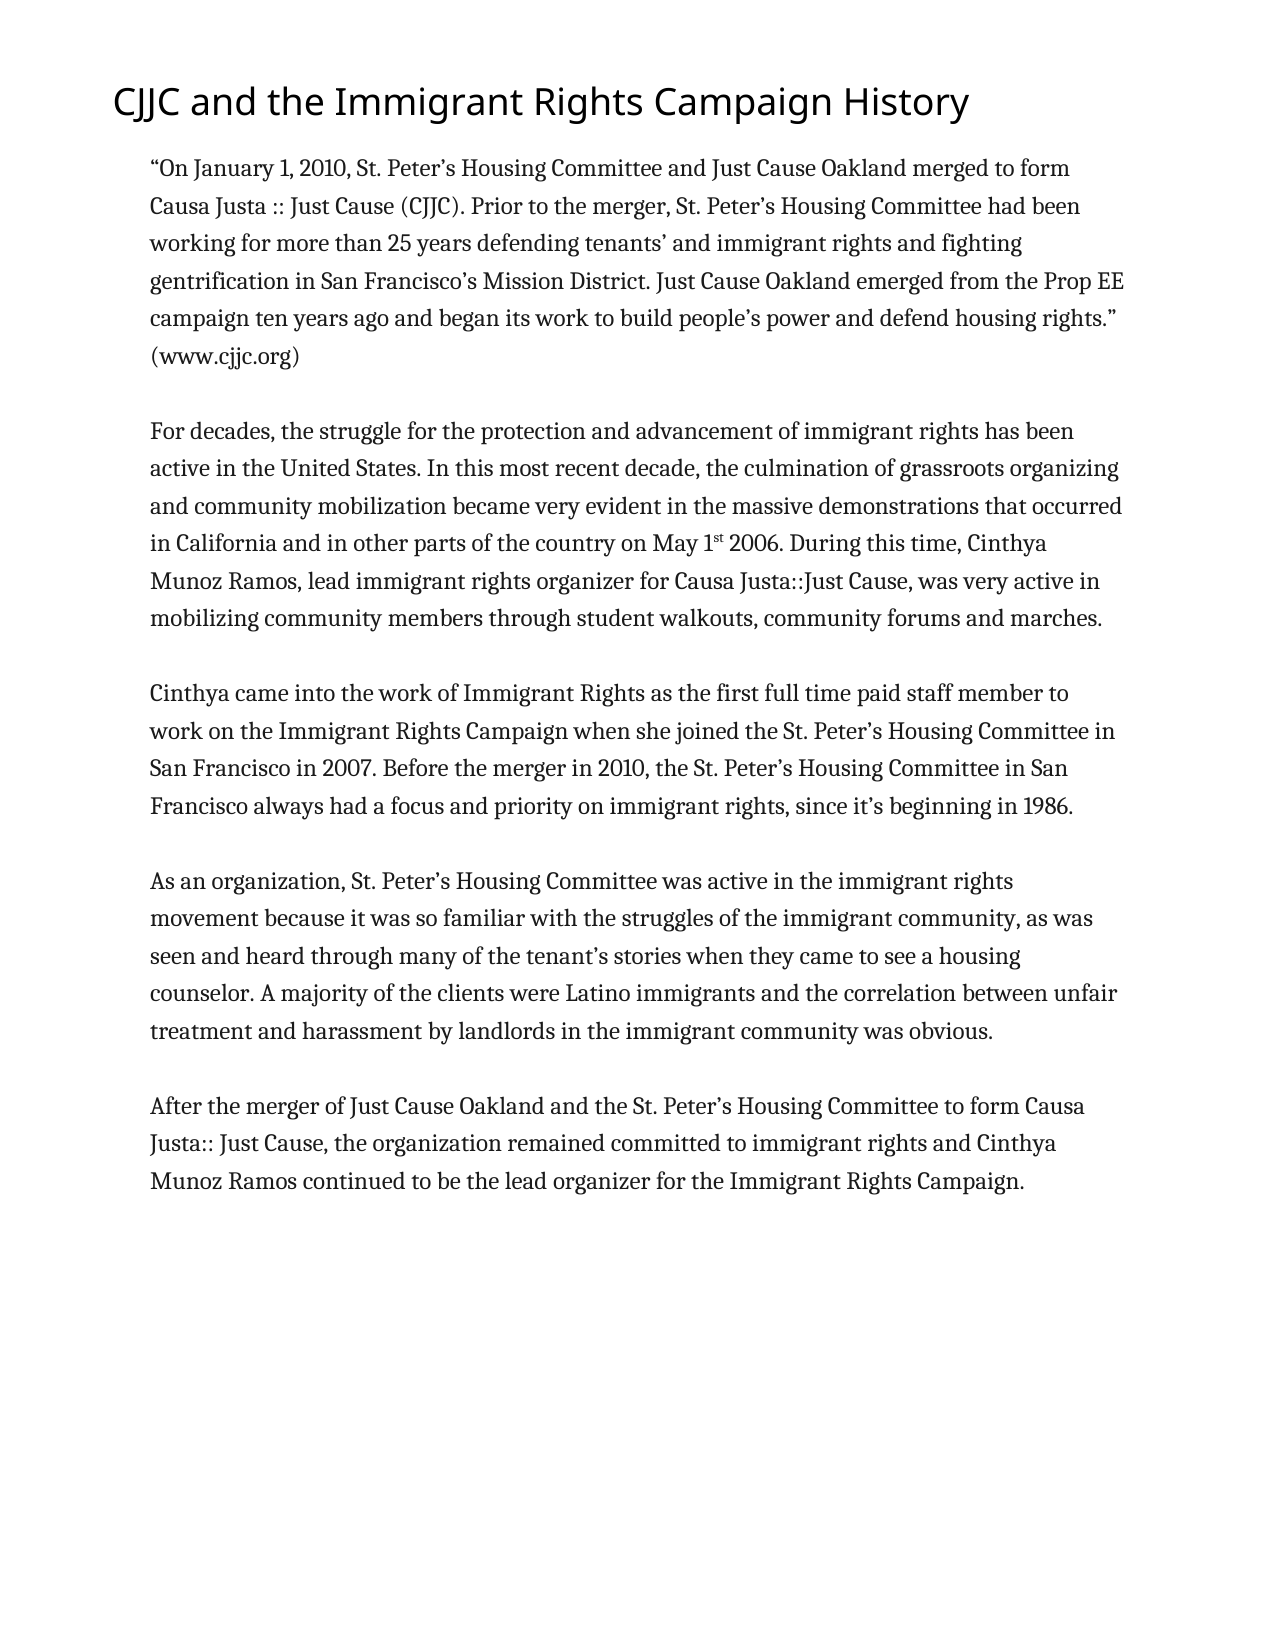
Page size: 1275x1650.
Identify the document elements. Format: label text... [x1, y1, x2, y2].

text After the merger of Just Cause Oakland and the St. Peter’s Housing Committee to form Causa Justa:: Just Cause, the organization remained committed to immigrant rights and Cinthya Munoz Ramos continued to be the lead organizer for the Immigrant Rights Campaign. [150, 1087, 1125, 1200]
text For decades, the struggle for the protection and advancement of immigrant rights has been active in the United States. In this most recent decade, the culmination of grassroots organizing and community mobilization became very evident in the massive demonstrations that occurred in California and in other parts of the country on May 1st 2006. During this time, Cinthya Munoz Ramos, lead immigrant rights organizer for Causa Justa::Just Cause, was very active in mobilizing community members through student walkouts, community forums and marches. [150, 412, 1125, 637]
text “On January 1, 2010, St. Peter’s Housing Committee and Just Cause Oakland merged to form Causa Justa :: Just Cause (CJJC). Prior to the merger, St. Peter’s Housing Committee had been working for more than 25 years defending tenants’ and immigrant rights and fighting gentrification in San Francisco’s Mission District. Just Cause Oakland emerged from the Prop EE campaign ten years ago and began its work to build people’s power and defend housing rights.” (www.cjjc.org) [150, 150, 1125, 375]
text Cinthya came into the work of Immigrant Rights as the first full time paid staff member to work on the Immigrant Rights Campaign when she joined the St. Peter’s Housing Committee in San Francisco in 2007. Before the merger in 2010, the St. Peter’s Housing Committee in San Francisco always had a focus and priority on immigrant rights, since it’s beginning in 1986. [150, 675, 1125, 825]
text As an organization, St. Peter’s Housing Committee was active in the immigrant rights movement because it was so familiar with the struggles of the immigrant community, as was seen and heard through many of the tenant’s stories when they came to see a housing counselor. A majority of the clients were Latino immigrants and the correlation between unfair treatment and harassment by landlords in the immigrant community was obvious. [150, 862, 1125, 1050]
